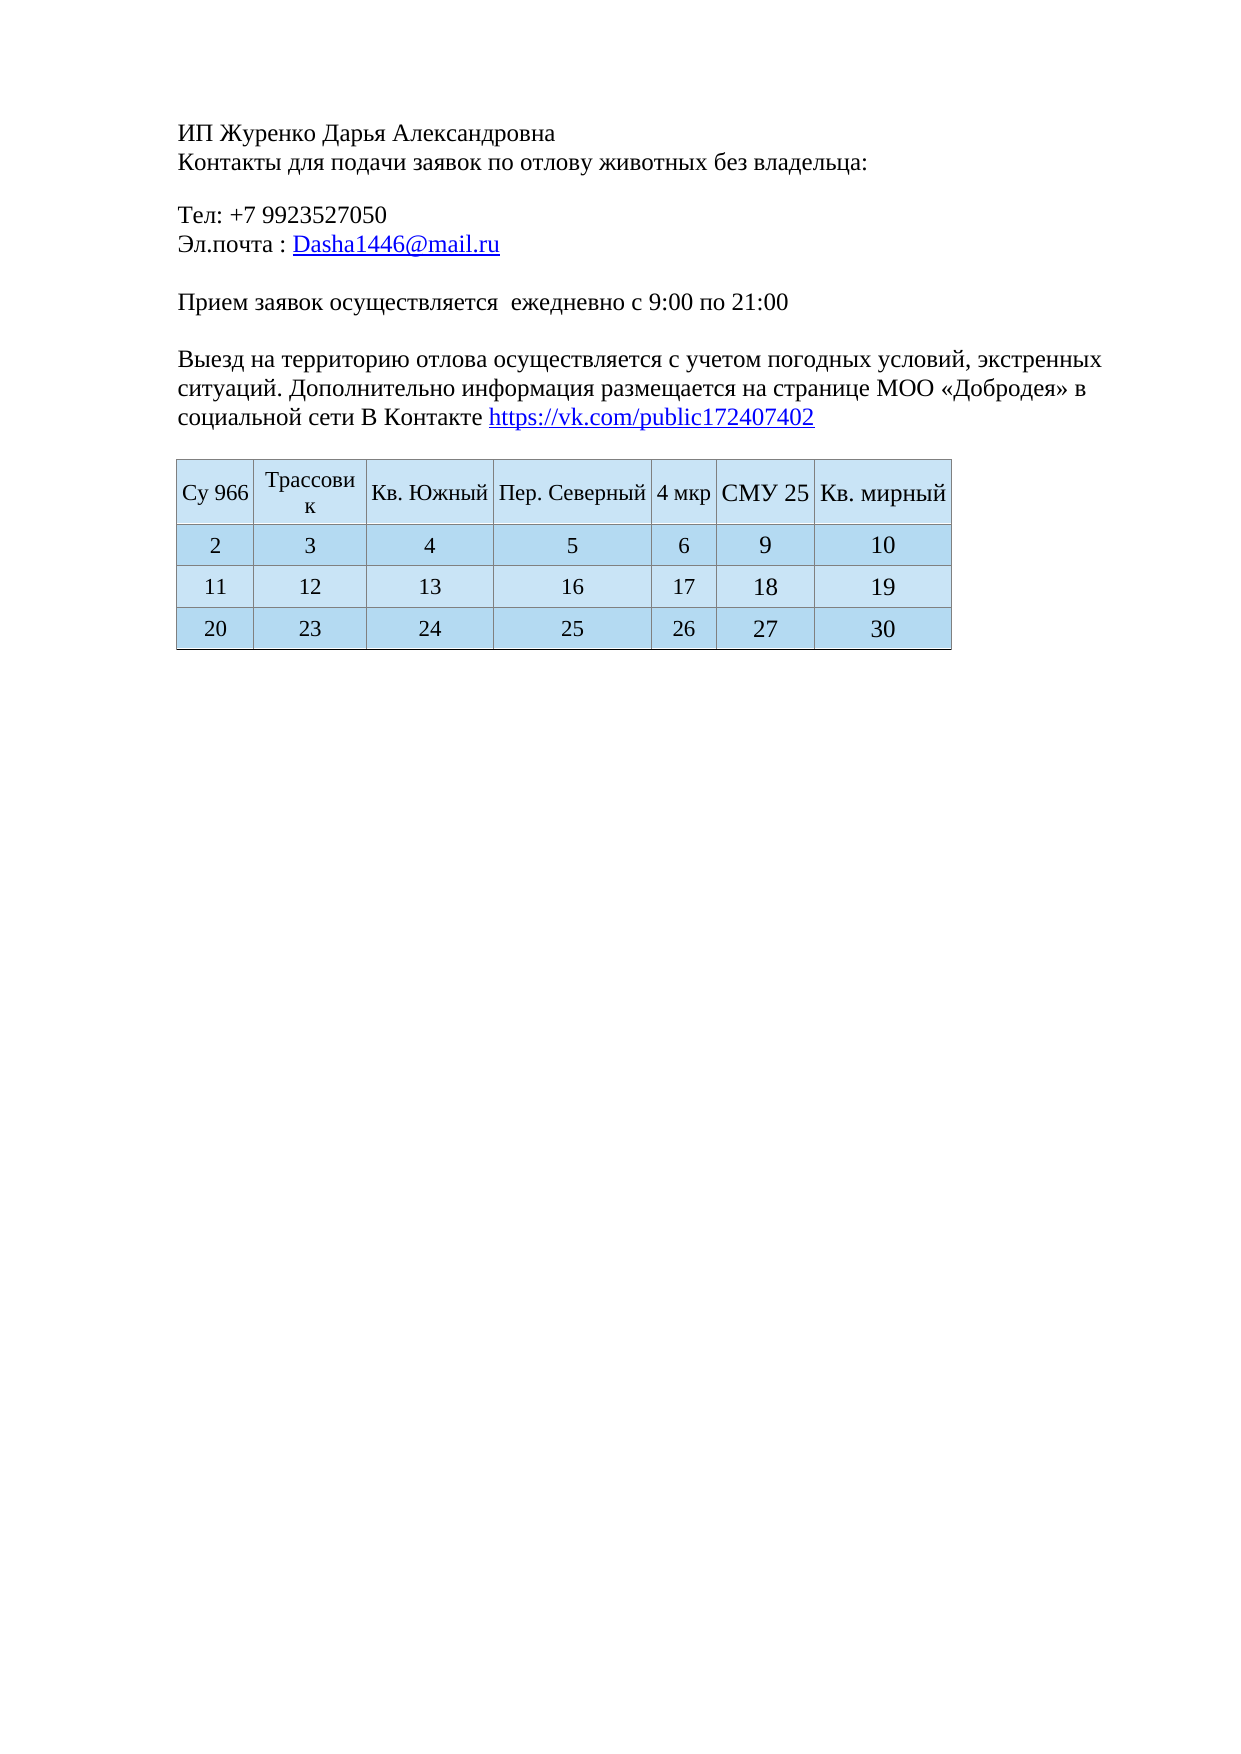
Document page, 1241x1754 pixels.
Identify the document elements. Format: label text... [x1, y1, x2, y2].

table_cell 2 [177, 525, 253, 565]
table_cell 12 [254, 566, 366, 607]
table_cell 9 [717, 525, 814, 565]
table_cell 30 [815, 608, 951, 648]
table_header Кв. Южный [367, 460, 493, 523]
table_cell 19 [815, 566, 951, 607]
table_header 4 мкр [652, 460, 716, 523]
table_cell 5 [494, 525, 651, 565]
table_cell 16 [494, 566, 651, 607]
table_cell 24 [367, 608, 493, 648]
table_header Су 966 [177, 460, 253, 523]
table_cell 11 [177, 566, 253, 607]
table_cell 20 [177, 608, 253, 648]
table_cell 10 [815, 525, 951, 565]
table_cell 23 [254, 608, 366, 648]
table_cell 25 [494, 608, 651, 648]
table_header Трассовик [254, 460, 366, 523]
table_cell 27 [717, 608, 814, 648]
table_cell 17 [652, 566, 716, 607]
table_header Кв. мирный [815, 460, 951, 523]
text Тел: +7 9923527050 [177, 201, 1152, 229]
table_header СМУ 25 [717, 460, 814, 523]
table_cell 6 [652, 525, 716, 565]
text Прием заявок осуществляется ежедневно с 9:00 по 21:00 [177, 287, 1152, 316]
table_cell 26 [652, 608, 716, 648]
table_cell 3 [254, 525, 366, 565]
table_header Пер. Северный [494, 460, 651, 523]
text ИП Журенко Дарья Александровна Контакты для подачи заявок по отлову животных без владельца: [177, 118, 1152, 176]
table_cell 4 [367, 525, 493, 565]
text Эл.почта : Dasha1446@mail.ru [177, 229, 1152, 258]
text Выезд на территорию отлова осуществляется с учетом погодных условий, экстренных ситуаций. Дополнительно информация размещается на странице МОО «Добродея» в социальной сети В Контакте https://vk.com/public172407402 [177, 344, 1152, 431]
table_cell 18 [717, 566, 814, 607]
table_cell 13 [367, 566, 493, 607]
